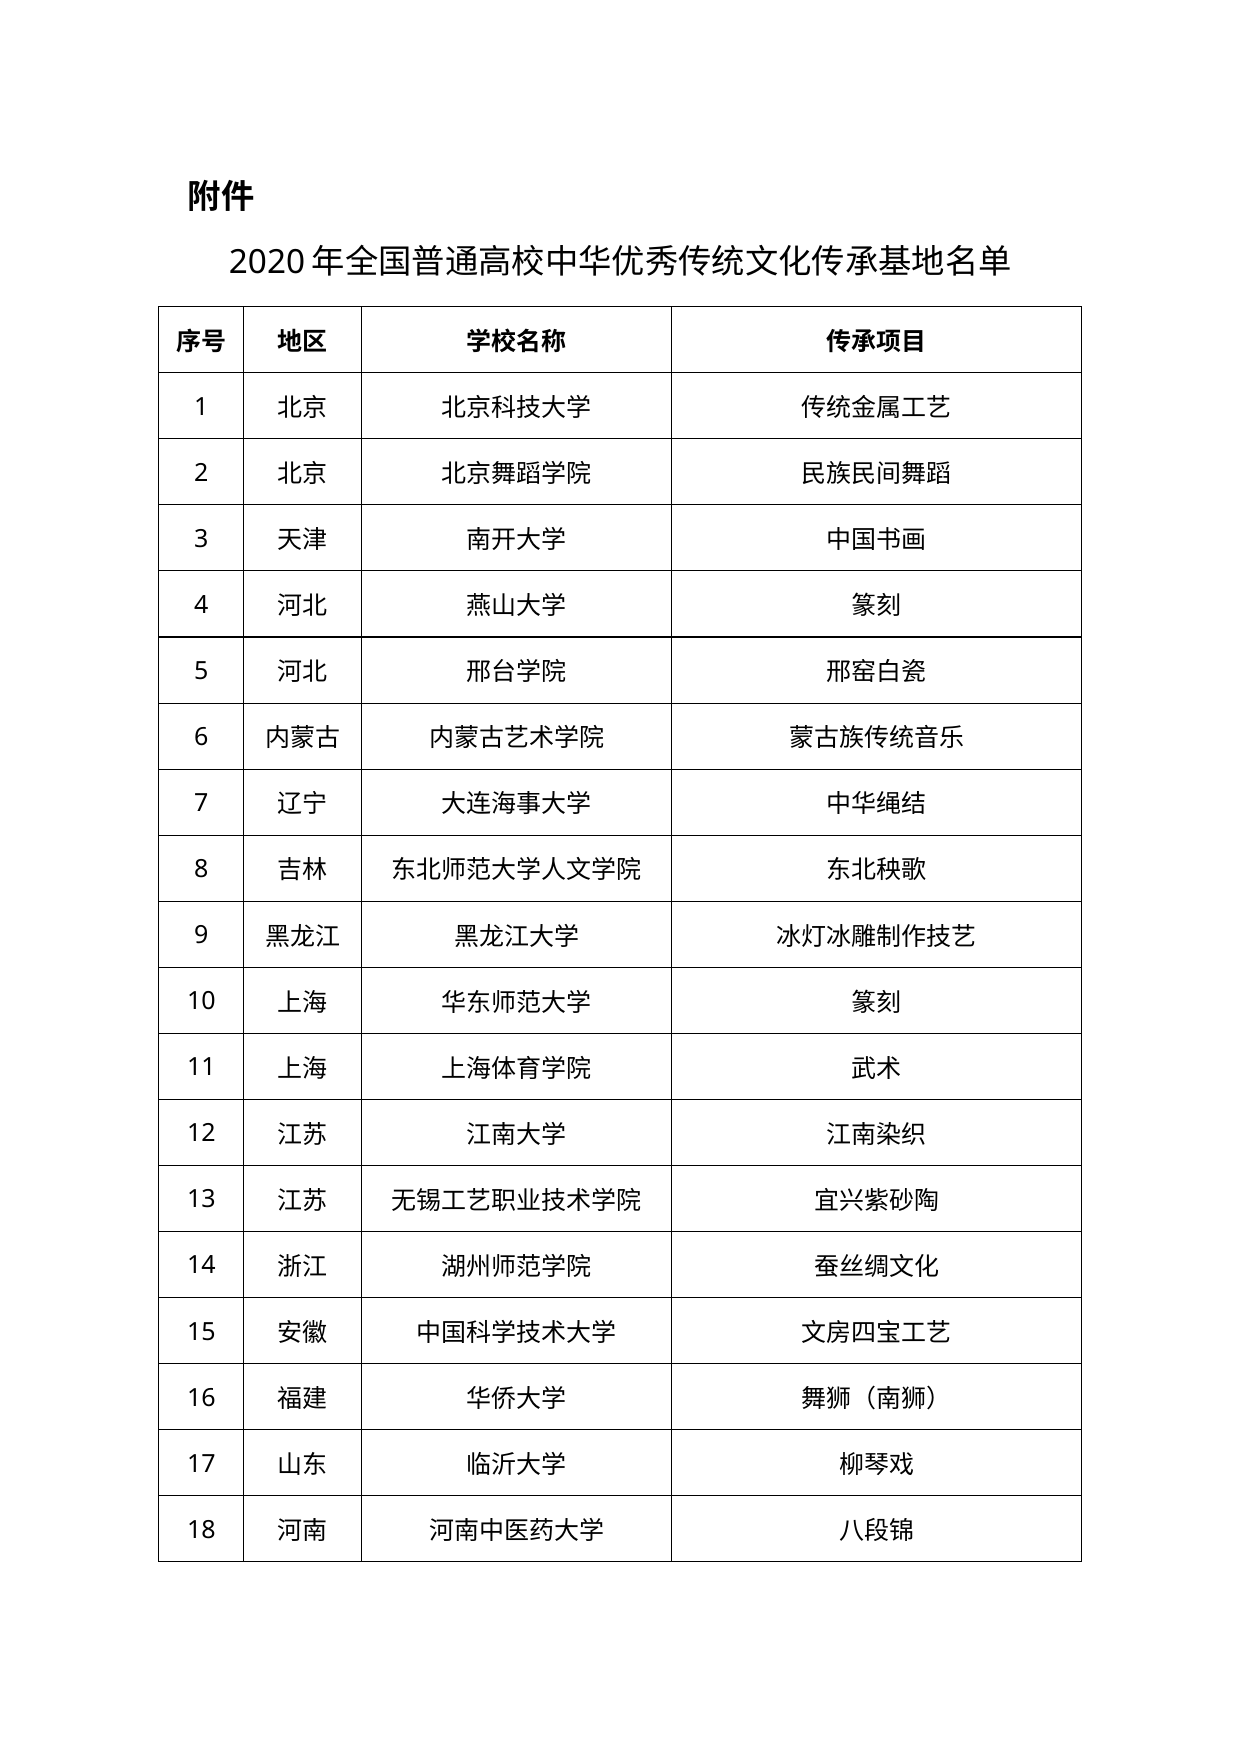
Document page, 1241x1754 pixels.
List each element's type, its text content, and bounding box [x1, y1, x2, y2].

table_cell 16 [159, 1364, 243, 1429]
table_cell 邢台学院 [362, 638, 671, 702]
table_cell 3 [159, 505, 243, 570]
table_cell 11 [159, 1034, 243, 1099]
table_cell 南开大学 [362, 505, 671, 570]
table_cell 篆刻 [672, 571, 1081, 636]
table_cell 河南 [244, 1496, 361, 1561]
table_cell 8 [159, 836, 243, 901]
table_cell 江南大学 [362, 1100, 671, 1165]
table_cell 黑龙江大学 [362, 902, 671, 967]
table_cell 浙江 [244, 1232, 361, 1297]
table_cell 传统金属工艺 [672, 373, 1081, 438]
table_cell 内蒙古艺术学院 [362, 704, 671, 768]
table_cell 武术 [672, 1034, 1081, 1099]
table_header 学校名称 [362, 307, 671, 372]
table_cell 邢窑白瓷 [672, 638, 1081, 702]
table_cell 河北 [244, 638, 361, 702]
table_cell 大连海事大学 [362, 770, 671, 834]
table_cell 9 [159, 902, 243, 967]
table_cell 江苏 [244, 1166, 361, 1231]
table_cell 冰灯冰雕制作技艺 [672, 902, 1081, 967]
table_cell 7 [159, 770, 243, 834]
table_cell 宜兴紫砂陶 [672, 1166, 1081, 1231]
table_cell 中国书画 [672, 505, 1081, 570]
table_cell 黑龙江 [244, 902, 361, 967]
table_header 传承项目 [672, 307, 1081, 372]
table_cell 15 [159, 1298, 243, 1363]
table_cell 17 [159, 1430, 243, 1495]
table_cell 吉林 [244, 836, 361, 901]
table_cell 上海 [244, 1034, 361, 1099]
table_cell 北京 [244, 373, 361, 438]
table_cell 上海体育学院 [362, 1034, 671, 1099]
table_cell 天津 [244, 505, 361, 570]
table_cell 文房四宝工艺 [672, 1298, 1081, 1363]
table_cell 华东师范大学 [362, 968, 671, 1033]
table_cell 江南染织 [672, 1100, 1081, 1165]
table_cell 北京科技大学 [362, 373, 671, 438]
table_cell 柳琴戏 [672, 1430, 1081, 1495]
table_cell 临沂大学 [362, 1430, 671, 1495]
table_cell 北京 [244, 439, 361, 504]
table_cell 民族民间舞蹈 [672, 439, 1081, 504]
table_cell 12 [159, 1100, 243, 1165]
table_cell 东北秧歌 [672, 836, 1081, 901]
table_cell 无锡工艺职业技术学院 [362, 1166, 671, 1231]
table_cell 中华绳结 [672, 770, 1081, 834]
table_cell 燕山大学 [362, 571, 671, 636]
table_cell 河北 [244, 571, 361, 636]
text 2020年全国普通高校中华优秀传统文化传承基地名单 [187, 227, 1053, 285]
table_cell 北京舞蹈学院 [362, 439, 671, 504]
table_cell 篆刻 [672, 968, 1081, 1033]
table_cell 蒙古族传统音乐 [672, 704, 1081, 768]
table_cell 18 [159, 1496, 243, 1561]
table_cell 舞狮（南狮） [672, 1364, 1081, 1429]
table_cell 蚕丝绸文化 [672, 1232, 1081, 1297]
table_cell 湖州师范学院 [362, 1232, 671, 1297]
table_cell 华侨大学 [362, 1364, 671, 1429]
table_cell 山东 [244, 1430, 361, 1495]
table_cell 福建 [244, 1364, 361, 1429]
table_cell 13 [159, 1166, 243, 1231]
table_cell 4 [159, 571, 243, 636]
table_cell 5 [159, 638, 243, 702]
table_cell 10 [159, 968, 243, 1033]
table_header 序号 [159, 307, 243, 372]
table_cell 6 [159, 704, 243, 768]
table_cell 2 [159, 439, 243, 504]
table_cell 八段锦 [672, 1496, 1081, 1561]
table_cell 内蒙古 [244, 704, 361, 768]
table_cell 中国科学技术大学 [362, 1298, 671, 1363]
table_cell 河南中医药大学 [362, 1496, 671, 1561]
table_cell 江苏 [244, 1100, 361, 1165]
table_cell 辽宁 [244, 770, 361, 834]
table_cell 1 [159, 373, 243, 438]
table_header 地区 [244, 307, 361, 372]
table_cell 上海 [244, 968, 361, 1033]
table_cell 东北师范大学人文学院 [362, 836, 671, 901]
table_cell 安徽 [244, 1298, 361, 1363]
text 附件 [187, 162, 1053, 227]
table_cell 14 [159, 1232, 243, 1297]
